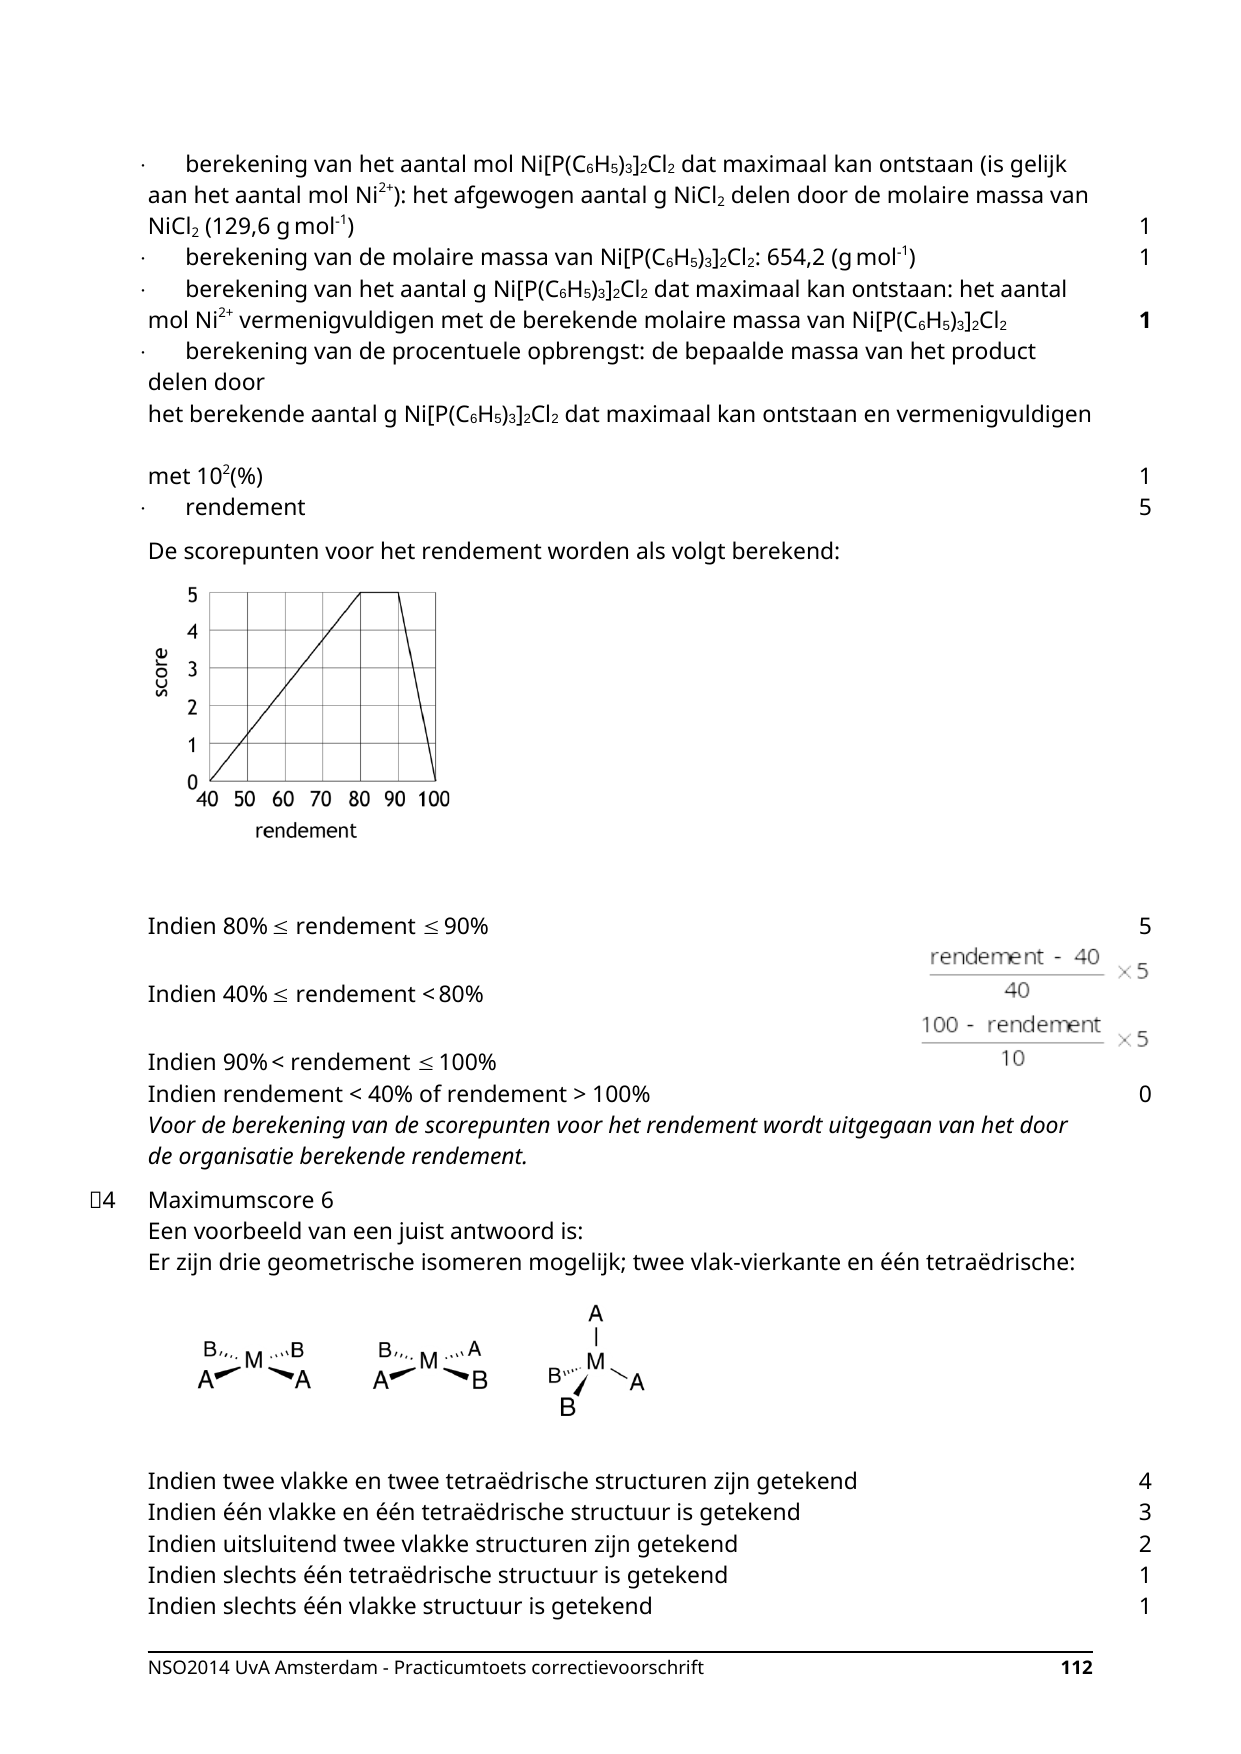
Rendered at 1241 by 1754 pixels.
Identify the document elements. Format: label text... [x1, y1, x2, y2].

picture [147, 583, 450, 843]
text Indien slechts één tetraëdrische structuur is getekend 1 [148, 1559, 1093, 1590]
text Indien 80% rendement 90% 5 [148, 910, 1093, 941]
list berekening van de molaire massa van Ni[P(C6H5)3]2Cl2: 654,2 (g mol1) 1 [136, 241, 1093, 273]
text Indien twee vlakke en twee tetraëdrische structuren zijn getekend 4 [148, 1465, 1093, 1496]
text De scorepunten voor het rendement worden als volgt berekend: [148, 535, 1093, 566]
text Indien 40% rendement < 80% [148, 941, 1093, 1009]
list berekening van de procentuele opbrengst: de bepaalde massa van het product delen door het berekende aantal g Ni[P(C6H5)3]2Cl2 dat maximaal kan ontstaan en vermenigvuldigen met 102(%) 1 [136, 335, 1093, 491]
list rendement 5 [136, 491, 1093, 523]
picture [147, 1279, 649, 1421]
text Indien 90% < rendement 100% [148, 1009, 1093, 1078]
text Indien slechts één vlakke structuur is getekend 1 [148, 1590, 1093, 1621]
list berekening van het aantal g Ni[P(C6H5)3]2Cl2 dat maximaal kan ontstaan: het aantal mol Ni2+ vermenigvuldigen met de berekende molaire massa van Ni[P(C6H5)3]2Cl2 1 [136, 273, 1093, 335]
list berekening van het aantal mol Ni[P(C6H5)3]2Cl2 dat maximaal kan ontstaan (is gelijk aan het aantal mol Ni2+): het afgewogen aantal g NiCl2 delen door de molaire massa van NiCl2 (129,6 g mol1) 1 [136, 148, 1093, 241]
text Er zijn drie geometrische isomeren mogelijk; twee vlak-vierkante en één tetraëdrische: [148, 1246, 1093, 1278]
text Indien uitsluitend twee vlakke structuren zijn getekend 2 [148, 1528, 1093, 1559]
text Voor de berekening van de scorepunten voor het rendement wordt uitgegaan van het door de organisatie berekende rendement. [148, 1109, 1093, 1171]
text Indien één vlakke en één tetraëdrische structuur is getekend 3 [148, 1496, 1093, 1528]
text Indien rendement < 40% of rendement > 100% 0 [148, 1078, 1093, 1109]
text Een voorbeeld van een juist antwoord is: [148, 1215, 1093, 1246]
list Maximumscore 6 [88, 1184, 1093, 1215]
